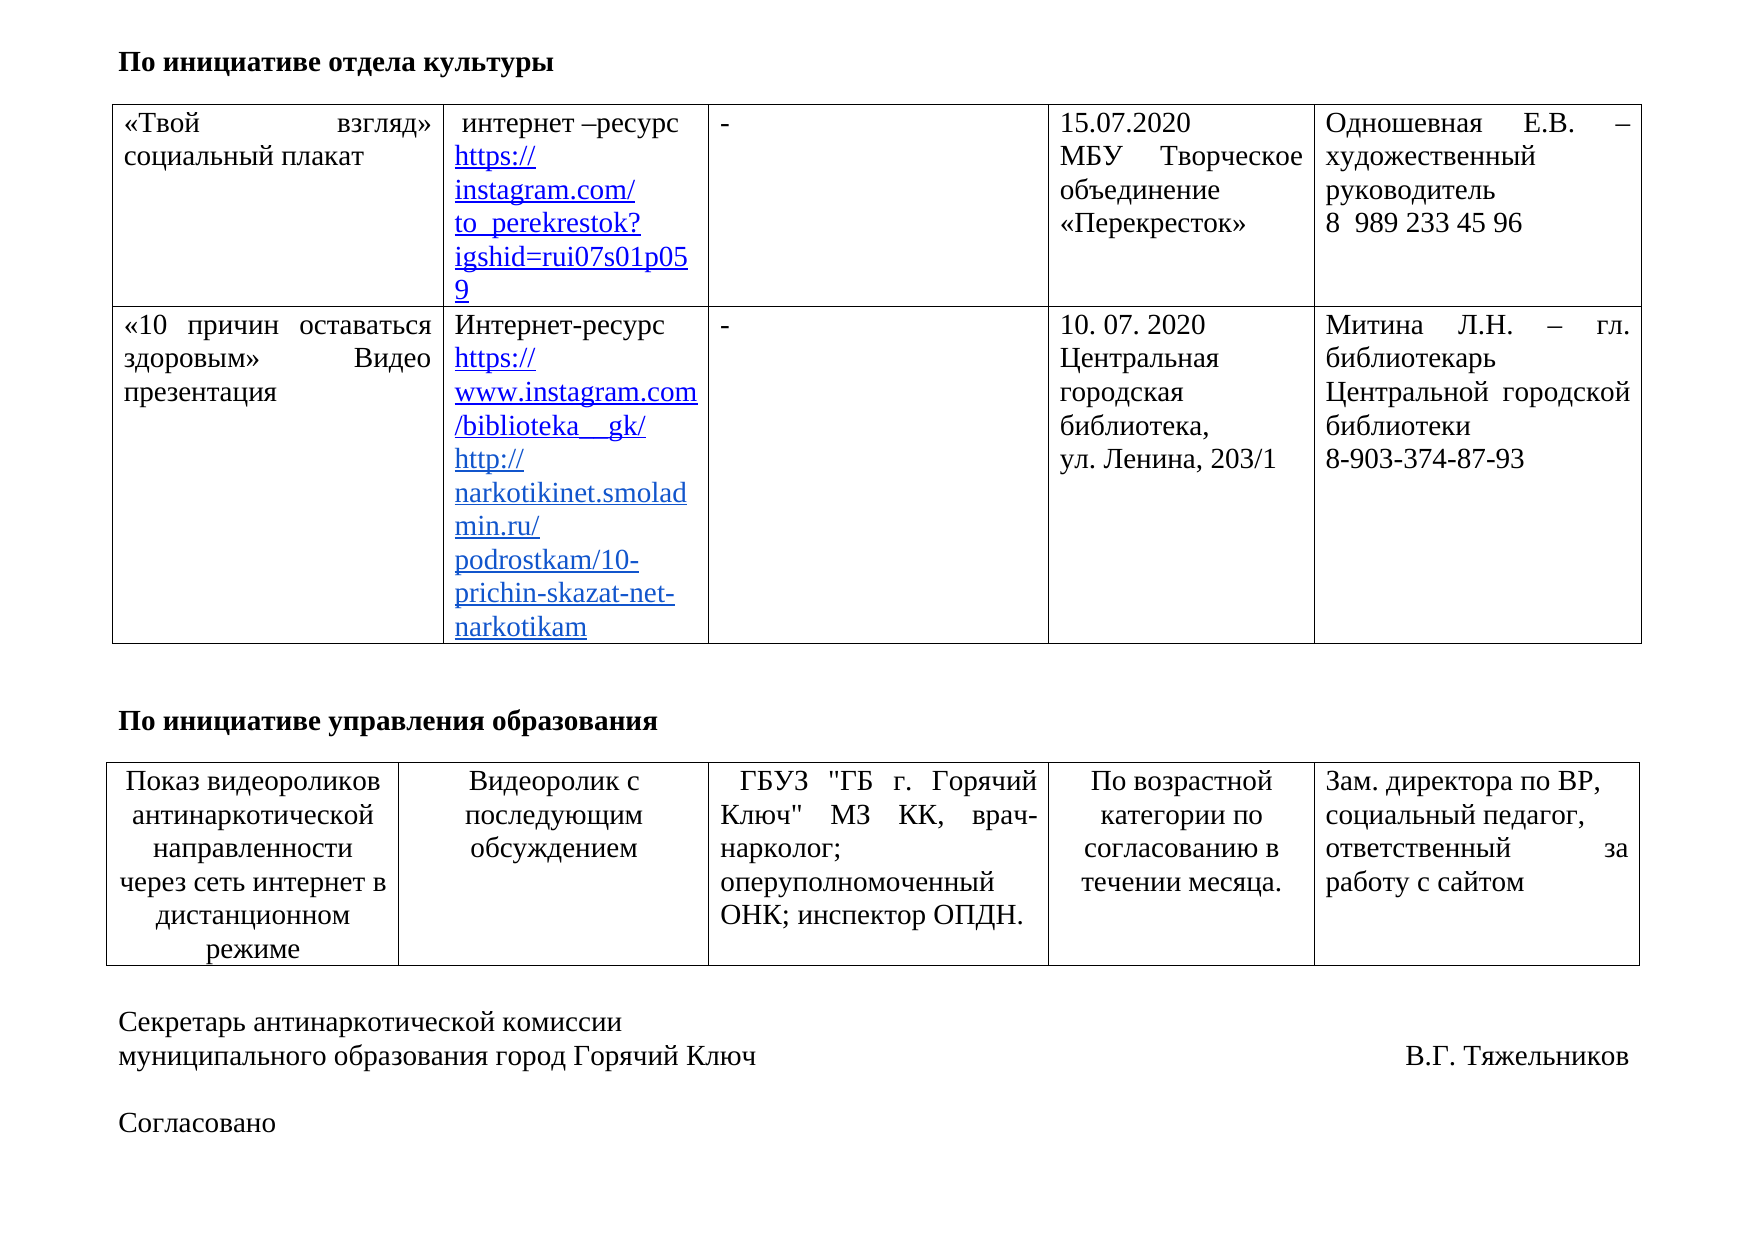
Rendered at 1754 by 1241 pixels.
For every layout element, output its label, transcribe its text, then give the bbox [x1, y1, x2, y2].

text муниципального образования город Горячий Ключ В.Г. Тяжельников [118, 1038, 1636, 1071]
table_header Видеоролик с последующим обсуждением [399, 763, 708, 964]
text Согласовано [118, 1105, 1636, 1138]
table_header Одношевная Е.В. – художественный руководитель 8 989 233 45 96 [1315, 105, 1641, 306]
table_header ГБУЗ "ГБ г. Горячий Ключ" МЗ КК, врач-нарколог; оперуполномоченный ОНК; инспектор ОПДН. [709, 763, 1048, 964]
table_cell Митина Л.Н. – гл. библиотекарь Центральной городской библиотеки 8-903-374-87-93 [1315, 307, 1641, 642]
text Секретарь антинаркотической комиссии [118, 1004, 1636, 1038]
table_cell - [709, 307, 1048, 642]
table_header - [709, 105, 1048, 306]
table_header Показ видеороликов антинаркотической направленности через сеть интернет в дистанционном режиме [107, 763, 398, 964]
table_header По возрастной категории по согласованию в течении месяца. [1049, 763, 1314, 964]
text По инициативе управления образования [118, 703, 1636, 736]
table_cell «10 причин оставаться здоровым» Видео презентация [113, 307, 443, 642]
table_header интернет –ресурс https://instagram.com/to_perekrestok?igshid=rui07s01p059 [444, 105, 708, 306]
table_header Зам. директора по ВР, социальный педагог, ответственный за работу с сайтом [1315, 763, 1639, 964]
table_cell 10. 07. 2020 Центральная городская библиотека, ул. Ленина, 203/1 [1049, 307, 1314, 642]
table_header 15.07.2020 МБУ Творческое объединение «Перекресток» [1049, 105, 1314, 306]
table_header «Твой взгляд» социальный плакат [113, 105, 443, 306]
table_cell Интернет-ресурс https://www.instagram.com/biblioteka__gk/ http://narkotikinet.smoladmin.ru/podrostkam/10-prichin-skazat-net-narkotikam [444, 307, 708, 642]
text По инициативе отдела культуры [118, 44, 1636, 78]
